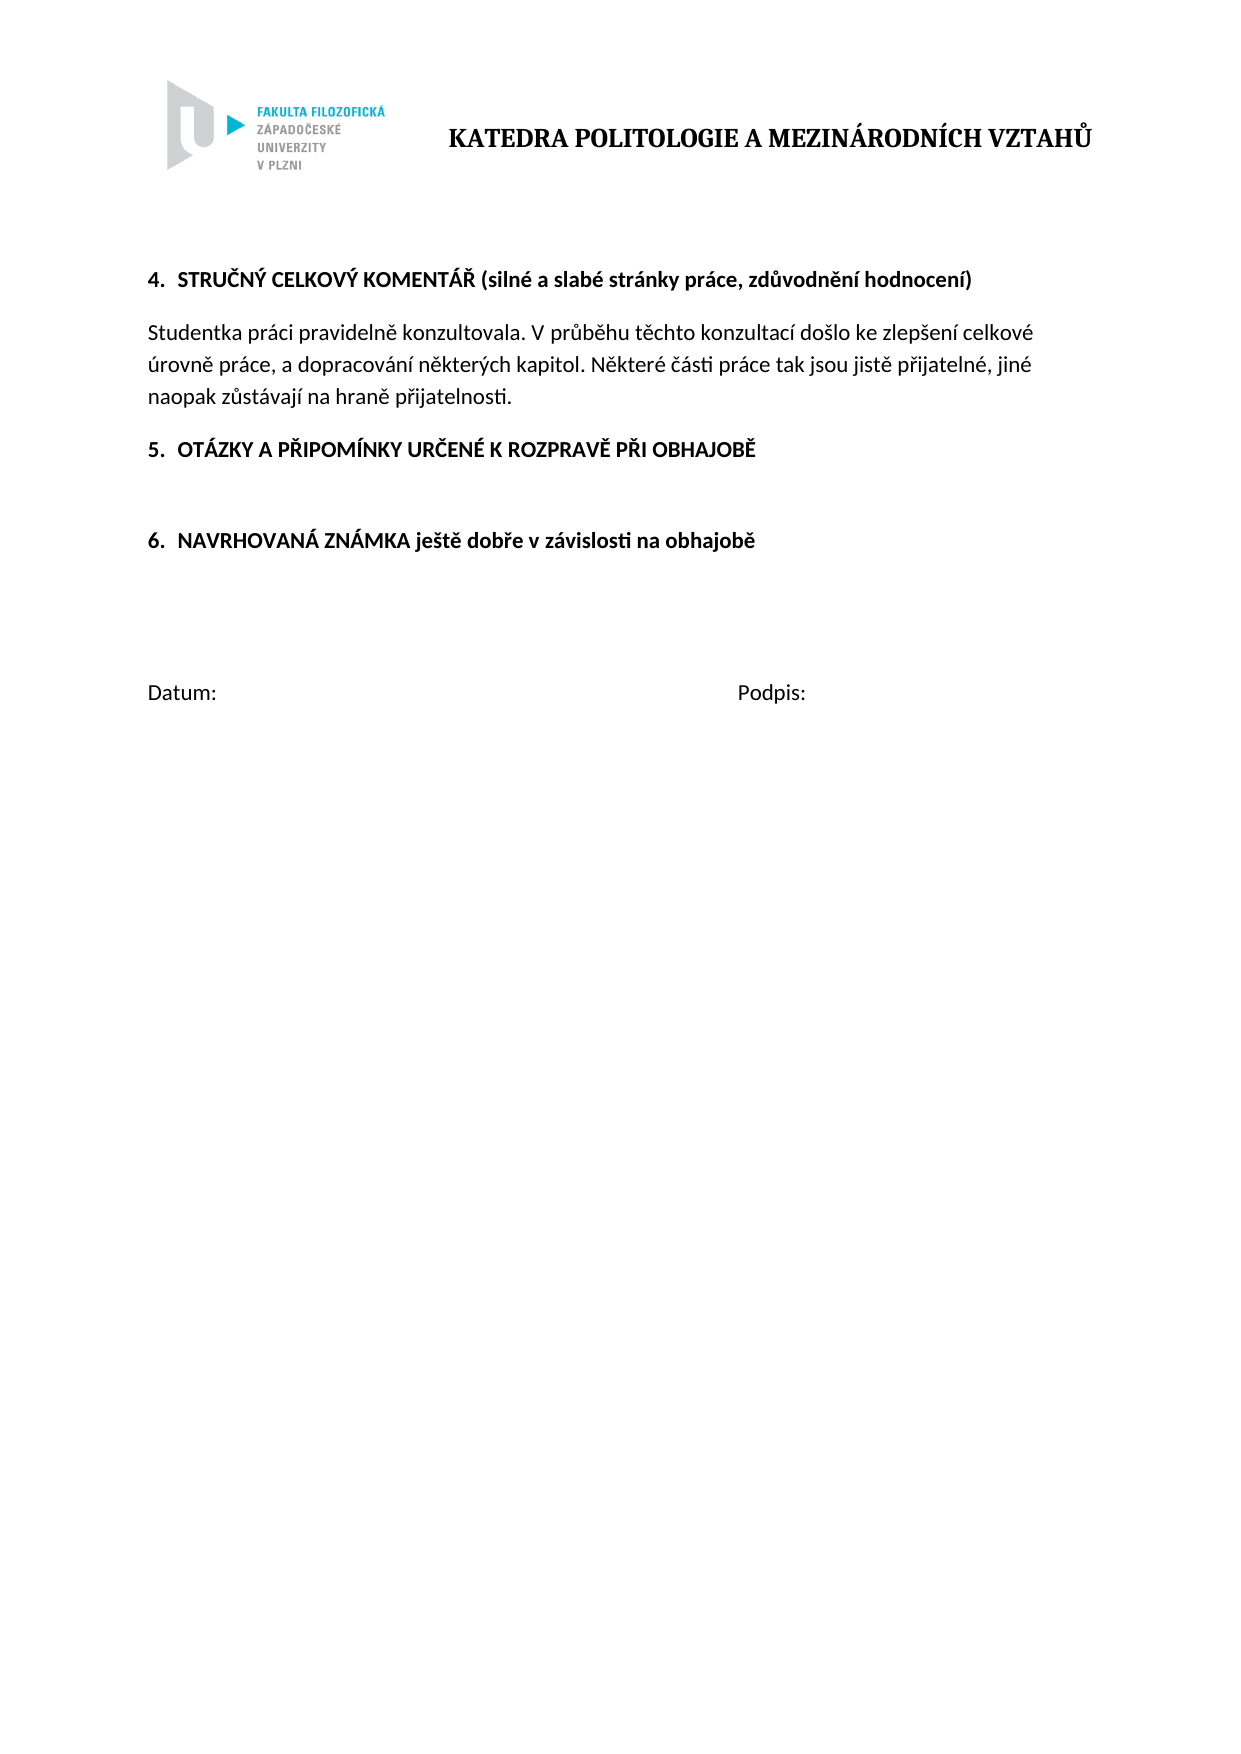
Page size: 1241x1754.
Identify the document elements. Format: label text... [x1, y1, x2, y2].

text Studentka práci pravidelně konzultovala. V průběhu těchto konzultací došlo ke zlepšení celkové úrovně práce, a dopracování některých kapitol. Některé části práce tak jsou jistě přijatelné, jiné naopak zůstávají na hraně přijatelnosti. [148, 318, 1093, 410]
list STRUČNÝ CELKOVÝ KOMENTÁŘ (silné a slabé stránky práce, zdůvodnění hodnocení) [148, 265, 1093, 293]
picture [146, 59, 422, 206]
list Datum: Podpis: [148, 678, 1093, 706]
list OTÁZKY A PŘIPOMÍNKY URČENÉ K ROZPRAVĚ PŘI OBHAJOBĚ [148, 435, 1093, 463]
list NAVRHOVANÁ ZNÁMKA ještě dobře v závislosti na obhajobě [148, 526, 1093, 554]
